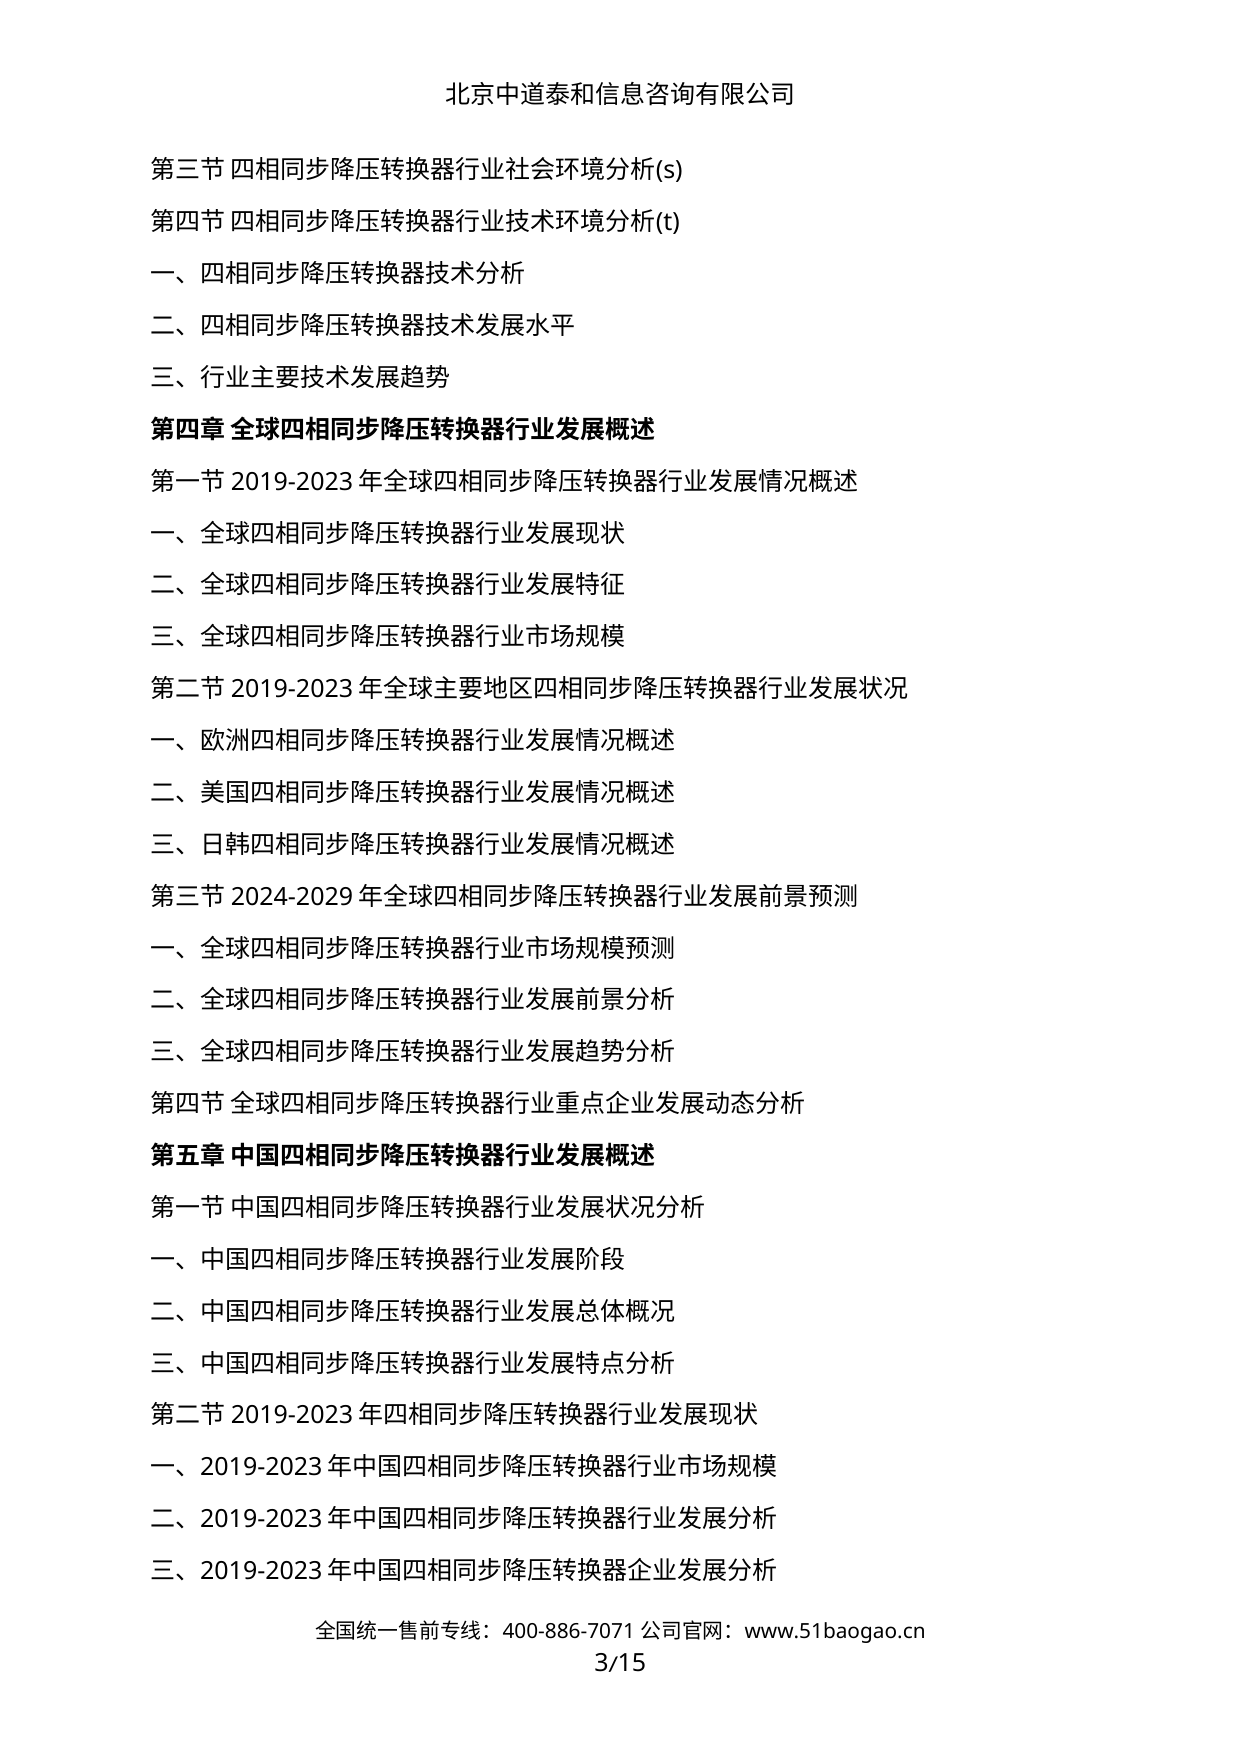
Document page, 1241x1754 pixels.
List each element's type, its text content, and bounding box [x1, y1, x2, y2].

text 第五章 中国四相同步降压转换器行业发展概述 [150, 1136, 1090, 1172]
text 第二节 2019-2023年全球主要地区四相同步降压转换器行业发展状况 [150, 669, 1090, 705]
text 二、全球四相同步降压转换器行业发展前景分析 [150, 980, 1090, 1016]
text 一、欧洲四相同步降压转换器行业发展情况概述 [150, 721, 1090, 757]
text 三、中国四相同步降压转换器行业发展特点分析 [150, 1343, 1090, 1379]
text 一、2019-2023年中国四相同步降压转换器行业市场规模 [150, 1447, 1090, 1483]
text 第一节 2019-2023年全球四相同步降压转换器行业发展情况概述 [150, 461, 1090, 497]
text 第三节 四相同步降压转换器行业社会环境分析(s) [150, 150, 1090, 186]
text 三、日韩四相同步降压转换器行业发展情况概述 [150, 824, 1090, 861]
text 二、美国四相同步降压转换器行业发展情况概述 [150, 772, 1090, 809]
text 三、2019-2023年中国四相同步降压转换器企业发展分析 [150, 1551, 1090, 1587]
text 一、四相同步降压转换器技术分析 [150, 254, 1090, 290]
text 三、全球四相同步降压转换器行业市场规模 [150, 617, 1090, 653]
text 三、全球四相同步降压转换器行业发展趋势分析 [150, 1032, 1090, 1068]
text 第三节 2024-2029年全球四相同步降压转换器行业发展前景预测 [150, 876, 1090, 912]
text 一、全球四相同步降压转换器行业发展现状 [150, 513, 1090, 549]
text 二、中国四相同步降压转换器行业发展总体概况 [150, 1291, 1090, 1327]
text 二、全球四相同步降压转换器行业发展特征 [150, 565, 1090, 601]
text 第四节 全球四相同步降压转换器行业重点企业发展动态分析 [150, 1084, 1090, 1120]
text 二、2019-2023年中国四相同步降压转换器行业发展分析 [150, 1499, 1090, 1535]
text 一、全球四相同步降压转换器行业市场规模预测 [150, 928, 1090, 964]
text 第四章 全球四相同步降压转换器行业发展概述 [150, 409, 1090, 446]
text 第二节 2019-2023年四相同步降压转换器行业发展现状 [150, 1395, 1090, 1431]
text 第一节 中国四相同步降压转换器行业发展状况分析 [150, 1187, 1090, 1224]
text 第四节 四相同步降压转换器行业技术环境分析(t) [150, 202, 1090, 238]
text 二、四相同步降压转换器技术发展水平 [150, 306, 1090, 342]
text 三、行业主要技术发展趋势 [150, 357, 1090, 394]
text 一、中国四相同步降压转换器行业发展阶段 [150, 1239, 1090, 1276]
